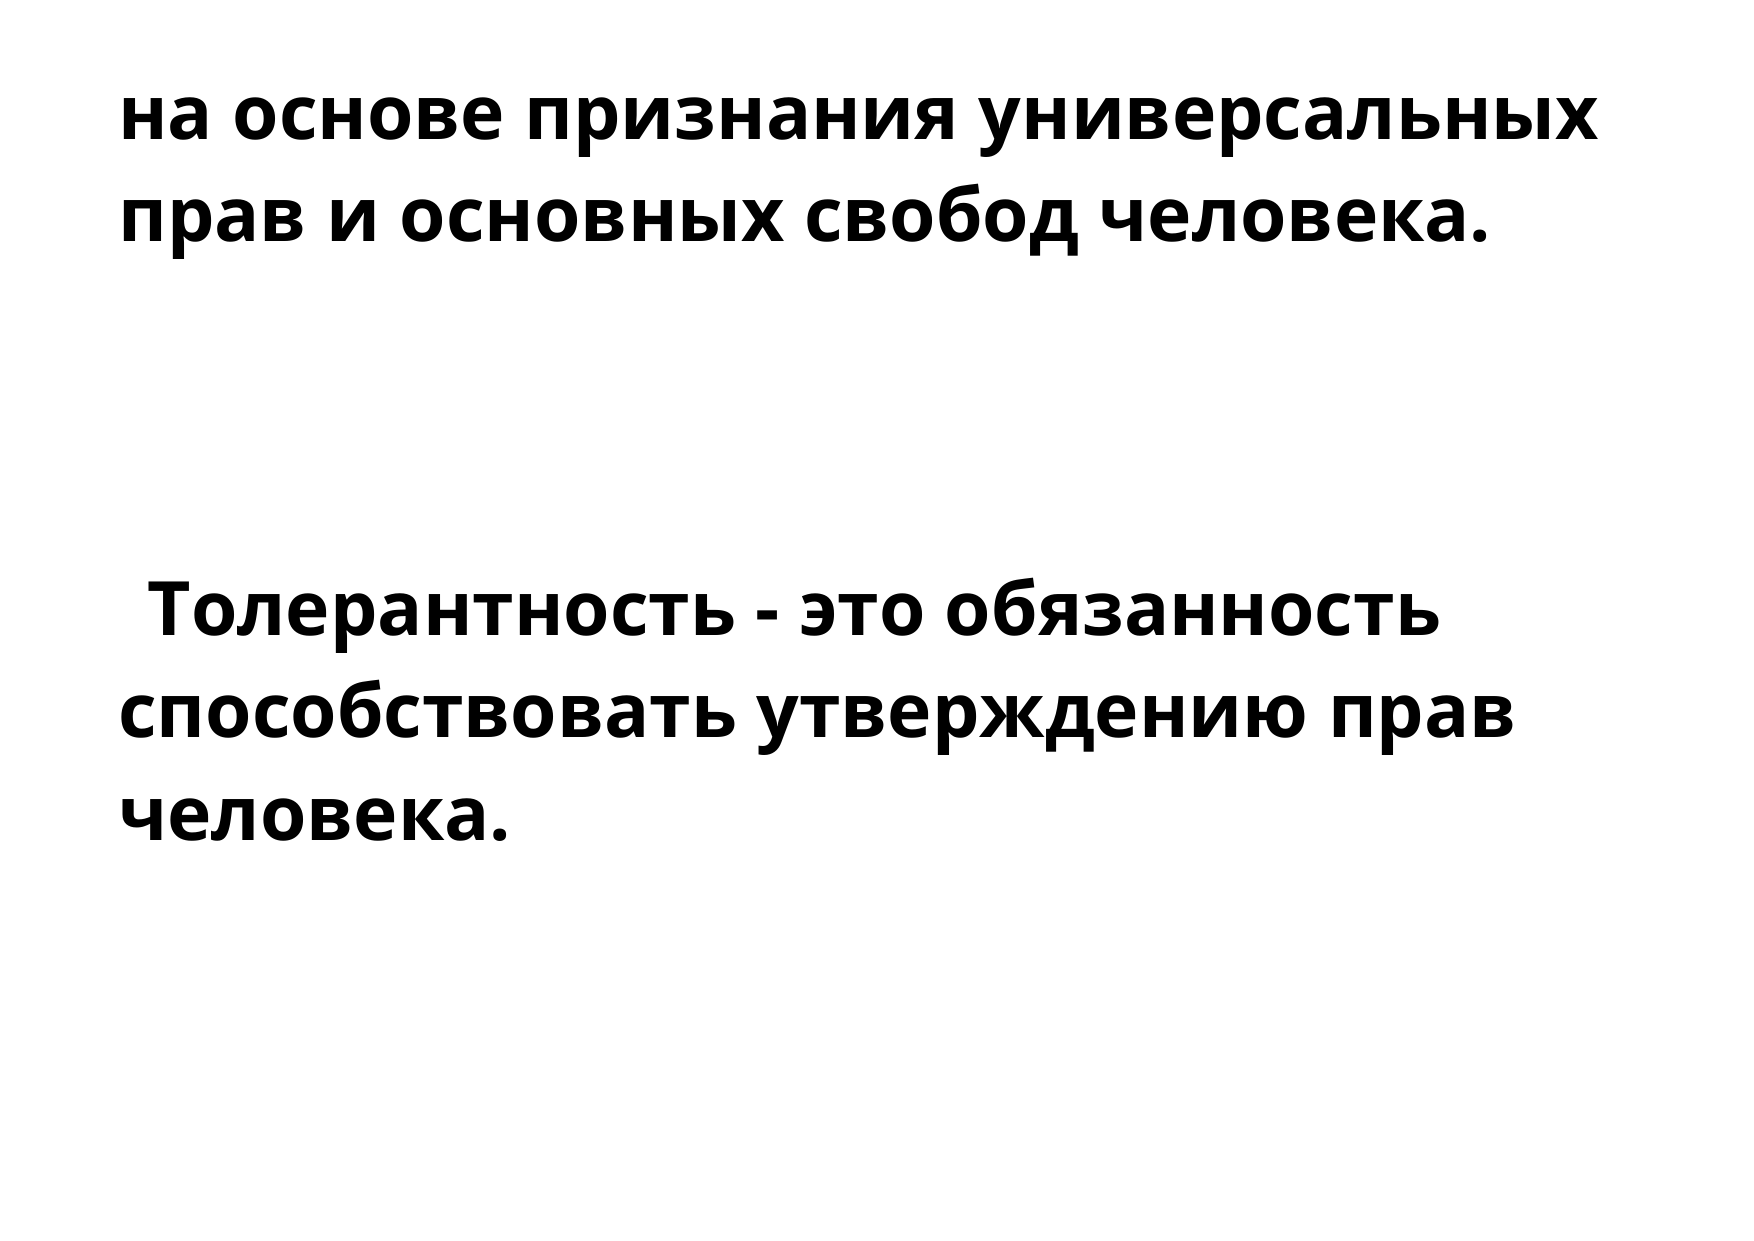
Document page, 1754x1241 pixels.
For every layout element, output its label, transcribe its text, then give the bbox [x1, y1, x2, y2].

text Толерантность - это обязанность способствовать утверждению прав человека. [118, 555, 1636, 862]
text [118, 59, 1636, 263]
